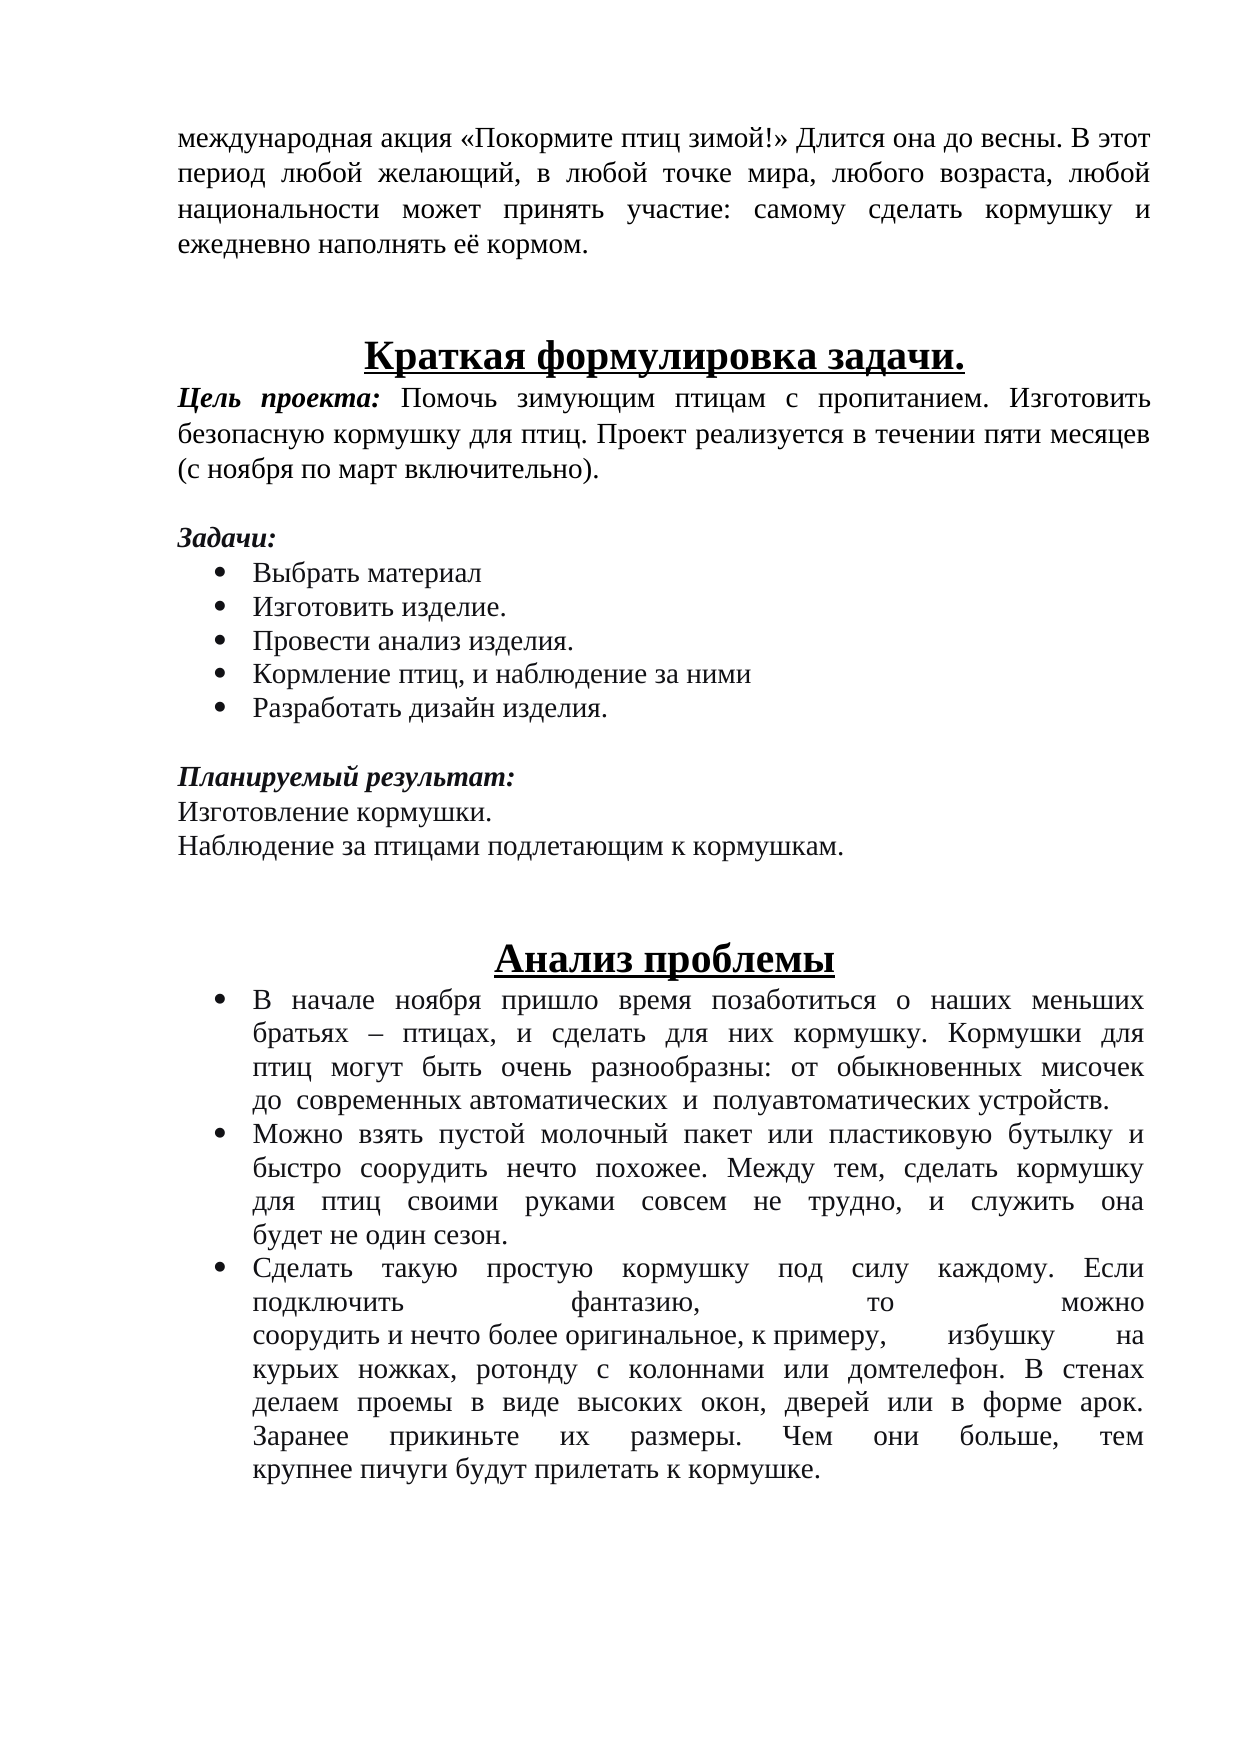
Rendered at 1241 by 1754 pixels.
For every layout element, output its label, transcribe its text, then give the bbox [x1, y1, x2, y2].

list Выбрать материал [215, 556, 1152, 589]
list В начале ноября пришло время позаботиться о наших меньших братьях – птицах, и сделать для них кормушку. Кормушки для птиц могут быть очень разнообразны: от обыкновенных мисочек до современных автоматических и полуавтоматических устройств. [215, 982, 1152, 1116]
list Разработать дизайн изделия. [215, 690, 1152, 724]
list Сделать такую простую кормушку под силу каждому. Если подключить фантазию, то можно соорудить и нечто более оригинальное, к примеру, избушку на курьих ножках, ротонду с колоннами или домтелефон. В стенах делаем проемы в виде высоких окон, дверей или в форме арок. Заранее прикиньте их размеры. Чем они больше, тем крупнее пичуги будут прилетать к кормушке. [215, 1250, 1152, 1485]
text Изготовление кормушки. Наблюдение за птицами подлетающим к кормушкам. [177, 794, 1152, 861]
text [177, 118, 1152, 260]
text Задачи: [177, 520, 1152, 554]
list Кормление птиц, и наблюдение за ними [215, 656, 1152, 690]
text Цель проекта: Помочь зимующим птицам с пропитанием. Изготовить безопасную кормушку для птиц. Проект реализуется в течении пяти месяцев (с ноября по март включительно). [177, 378, 1152, 485]
list Изготовить изделие. [215, 589, 1152, 623]
list Можно взять пустой молочный пакет или пластиковую бутылку и быстро соорудить нечто похожее. Между тем, сделать кормушку для птиц своими руками совсем не трудно, и служить она будет не один сезон. [215, 1116, 1152, 1250]
text Анализ проблемы [177, 934, 1152, 982]
list Провести анализ изделия. [215, 623, 1152, 656]
text Краткая формулировка задачи. [177, 331, 1152, 378]
text Планируемый результат: [177, 759, 1152, 793]
